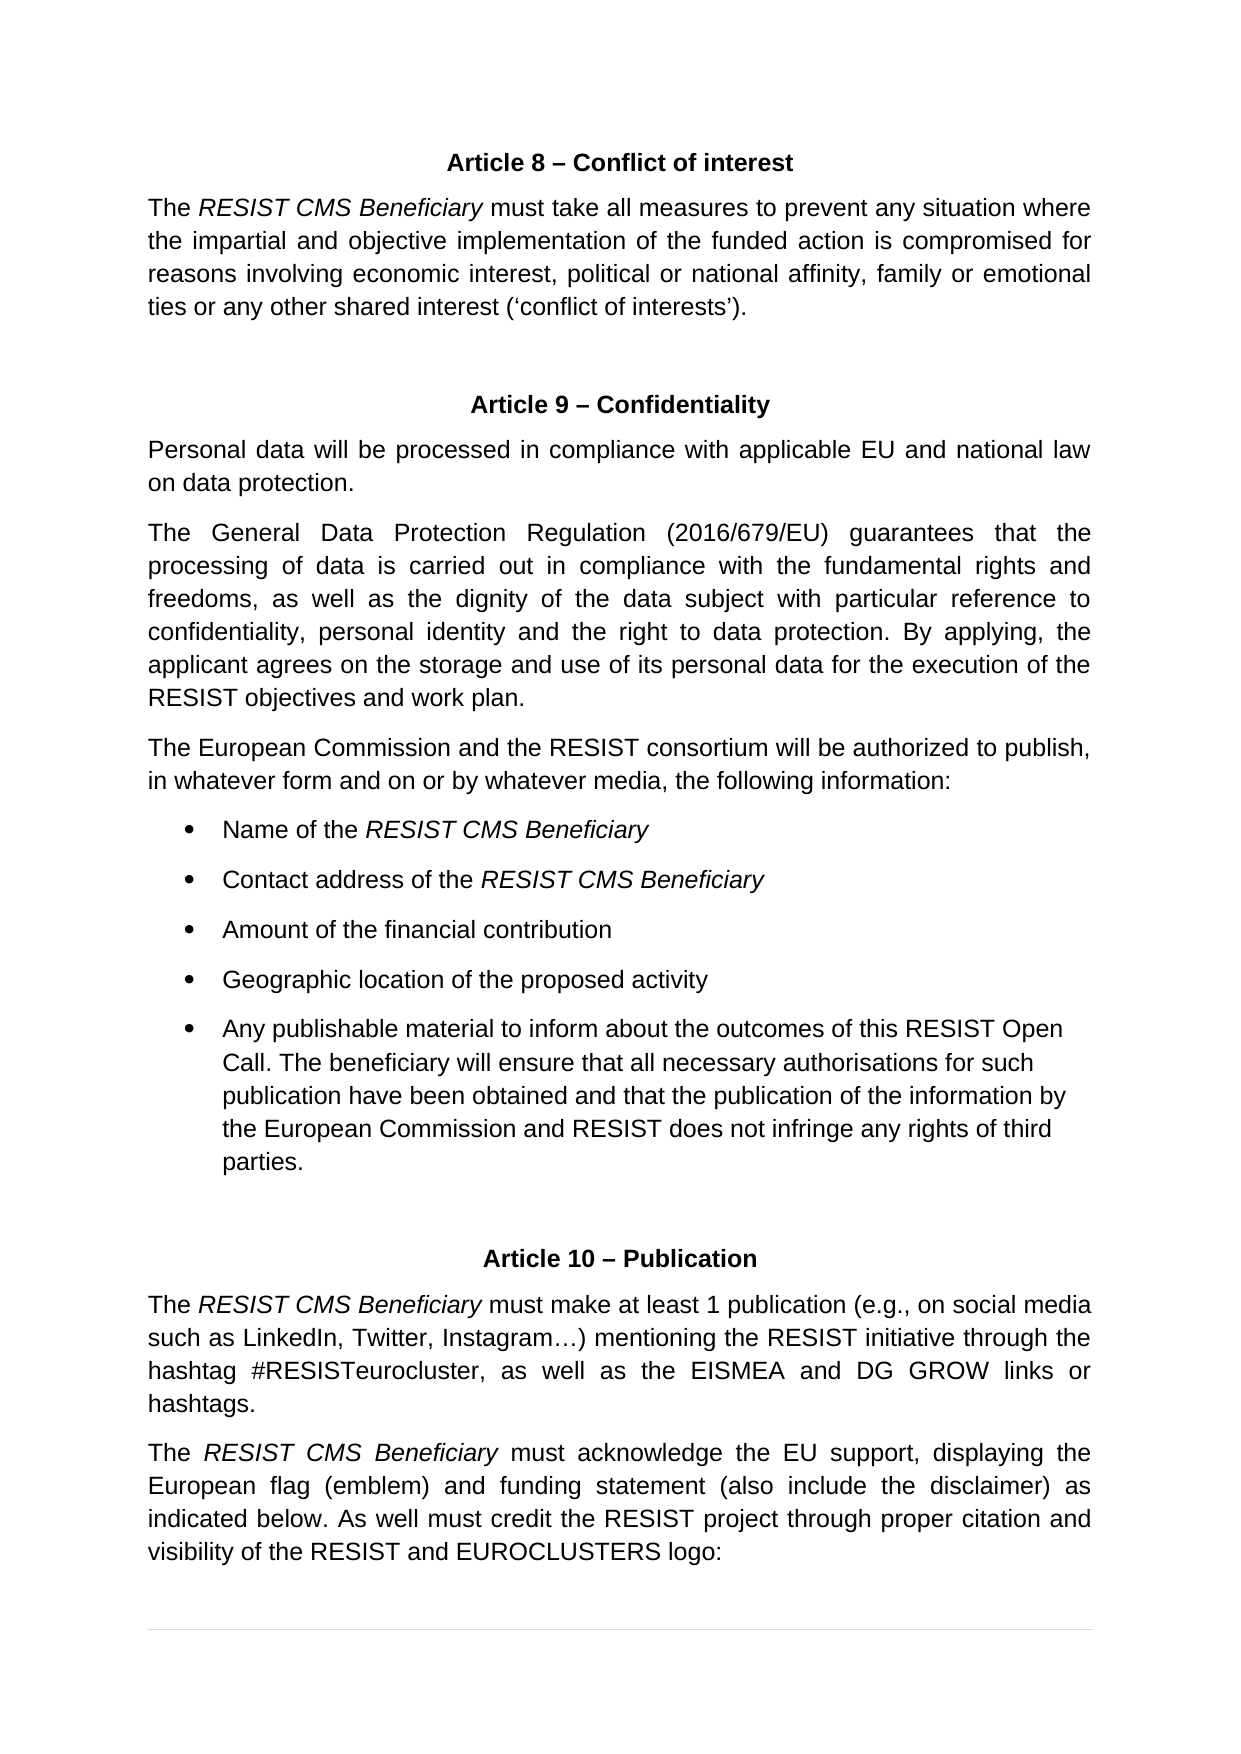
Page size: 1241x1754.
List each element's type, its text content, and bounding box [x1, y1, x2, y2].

text The RESIST CMS Beneficiary must acknowledge the EU support, displaying the European flag (emblem) and funding statement (also include the disclaimer) as indicated below. As well must credit the RESIST project through proper citation and visibility of the RESIST and EUROCLUSTERS logo: [148, 1438, 1093, 1566]
list Name of the RESIST CMS Beneficiary [185, 815, 1093, 844]
list Any publishable material to inform about the outcomes of this RESIST Open Call. The beneficiary will ensure that all necessary authorisations for such publication have been obtained and that the publication of the information by the European Commission and RESIST does not infringe any rights of third parties. [185, 1014, 1093, 1175]
text The European Commission and the RESIST consortium will be authorized to publish, in whatever form and on or by whatever media, the following information: [148, 733, 1093, 794]
text Personal data will be processed in compliance with applicable EU and national law on data protection. [148, 435, 1093, 497]
list Geographic location of the proposed activity [185, 965, 1093, 993]
text Article 9 – Confidentiality [148, 389, 1093, 418]
list Amount of the financial contribution [185, 915, 1093, 944]
list Contact address of the RESIST CMS Beneficiary [185, 865, 1093, 894]
text The RESIST CMS Beneficiary must make at least 1 publication (e.g., on social media such as LinkedIn, Twitter, Instagram…) mentioning the RESIST initiative through the hashtag #RESISTeurocluster, as well as the EISMEA and DG GROW links or hashtags. [148, 1289, 1093, 1417]
text Article 8 – Conflict of interest [148, 148, 1093, 176]
text Article 10 – Publication [148, 1244, 1093, 1273]
text The General Data Protection Regulation (2016/679/EU) guarantees that the processing of data is carried out in compliance with the fundamental rights and freedoms, as well as the dignity of the data subject with particular reference to confidentiality, personal identity and the right to data protection. By applying, the applicant agrees on the storage and use of its personal data for the execution of the RESIST objectives and work plan. [148, 518, 1093, 712]
text The RESIST CMS Beneficiary must take all measures to prevent any situation where the impartial and objective implementation of the funded action is compromised for reasons involving economic interest, political or national affinity, family or emotional ties or any other shared interest (‘conflict of interests’). [148, 193, 1093, 321]
